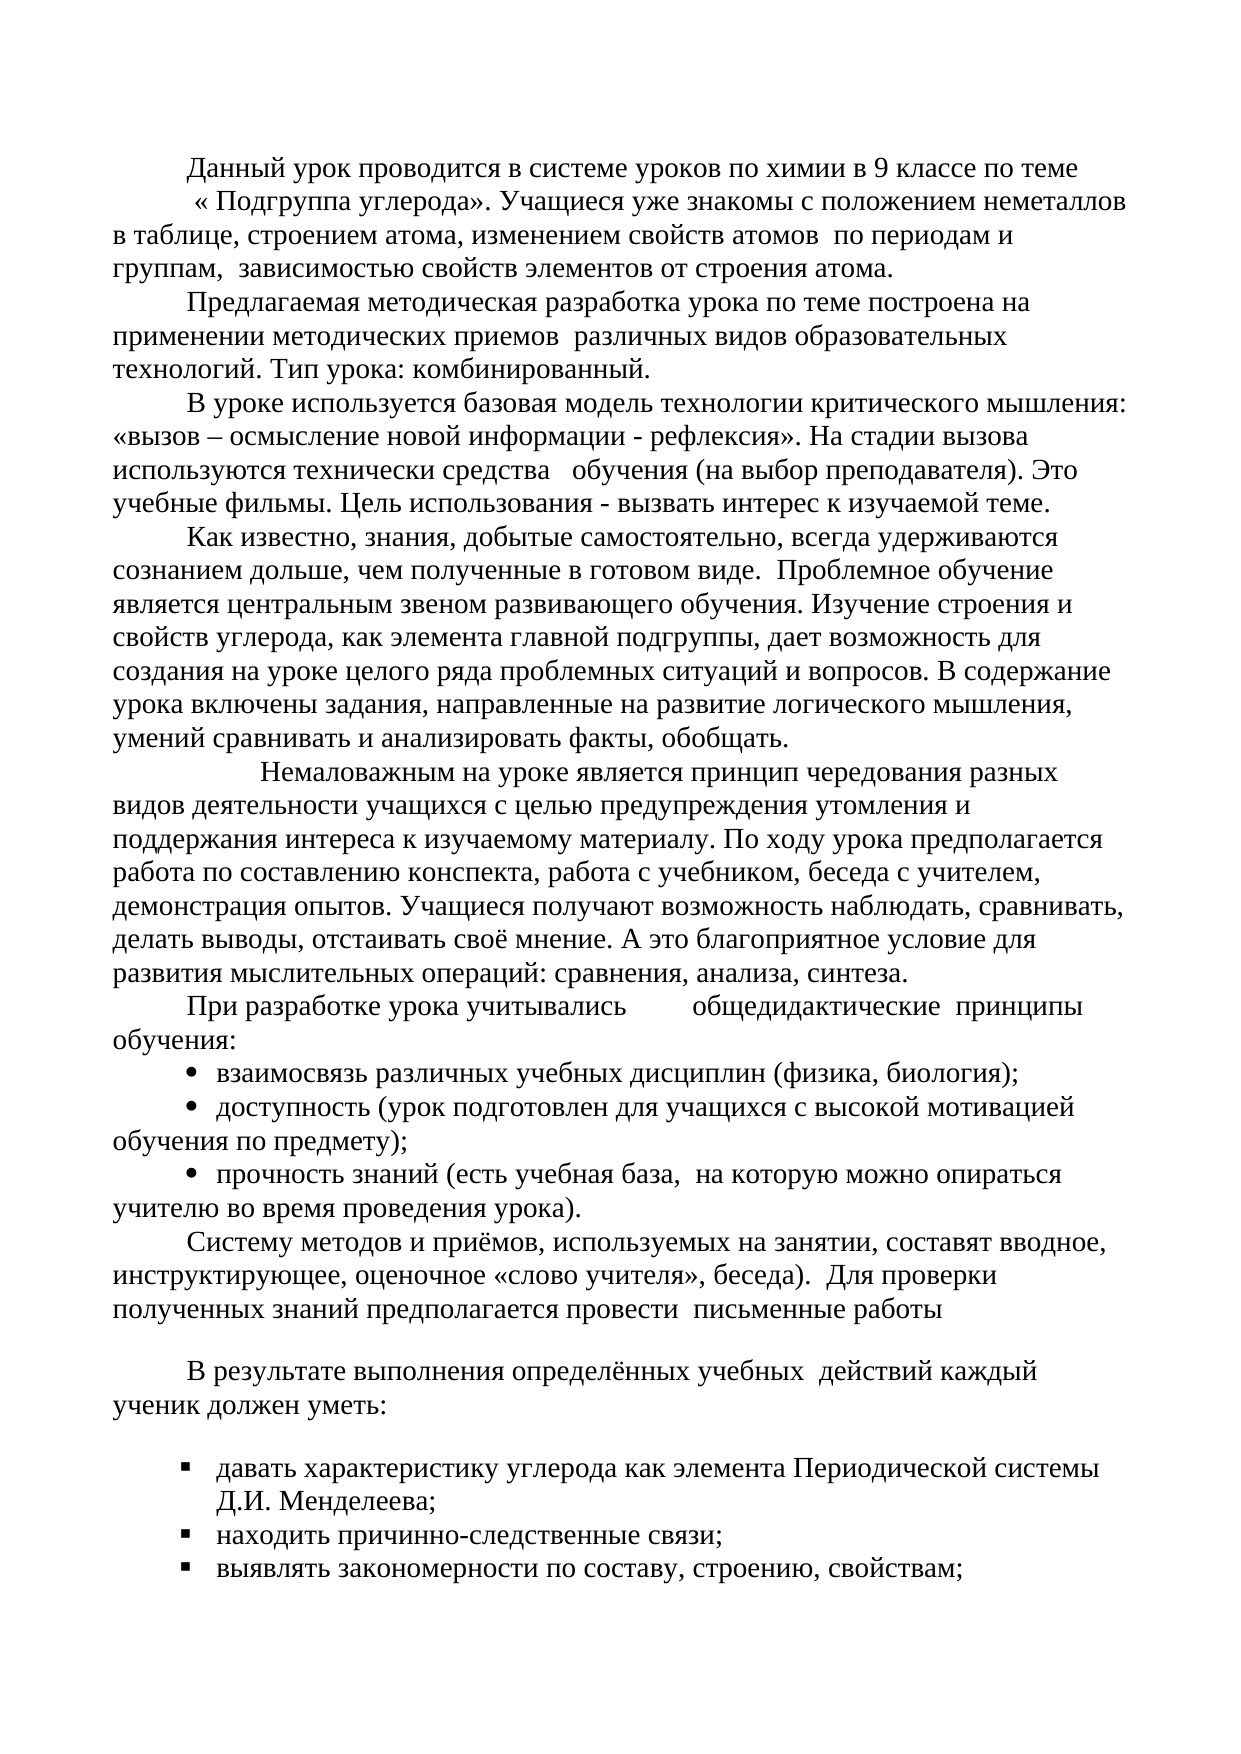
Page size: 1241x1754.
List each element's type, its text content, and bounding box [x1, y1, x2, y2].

list выявлять закономерности по составу, строению, свойствам; [178, 1551, 1128, 1584]
list давать характеристику углерода как элемента Периодической системы Д.И. Менделеева; [178, 1450, 1128, 1517]
text Немаловажным на уроке является принцип чередования разных видов деятельности учащихся с целью предупреждения утомления и поддержания интереса к изучаемому материалу. По ходу урока предполагается работа по составлению конспекта, работа с учебником, беседа с учителем, демонстрация опытов. Учащиеся получают возможность наблюдать, сравнивать, делать выводы, отстаивать своё мнение. А это благоприятное условие для развития мыслительных операций: сравнения, анализа, синтеза. [112, 754, 1128, 988]
text В уроке используется базовая модель технологии критического мышления: «вызов – осмысление новой информации - рефлексия». На стадии вызова используются технически средства обучения (на выбор преподавателя). Это учебные фильмы. Цель использования - вызвать интерес к изучаемой теме. [112, 385, 1128, 519]
list находить причинно-следственные связи; [178, 1517, 1128, 1551]
list прочность знаний (есть учебная база, на которую можно опираться учителю во время проведения урока). [112, 1156, 1128, 1224]
text Как известно, знания, добытые самостоятельно, всегда удерживаются сознанием дольше, чем полученные в готовом виде. Проблемное обучение является центральным звеном развивающего обучения. Изучение строения и свойств углерода, как элемента главной подгруппы, дает возможность для создания на уроке целого ряда проблемных ситуаций и вопросов. В содержание урока включены задания, направленные на развитие логического мышления, умений сравнивать и анализировать факты, обобщать. [112, 519, 1128, 754]
text Cистему методов и приёмов, используемых на занятии, составят вводное, инструктирующее, оценочное «слово учителя», беседа). Для проверки полученных знаний предполагается провести письменные работы [112, 1224, 1128, 1324]
text При разработке урока учитывались общедидактические принципы обучения: [112, 988, 1128, 1056]
list взаимосвязь различных учебных дисциплин (физика, биология); [112, 1056, 1128, 1089]
text Предлагаемая методическая разработка урока по теме построена на применении методических приемов различных видов образовательных технологий. Тип урока: комбинированный. [112, 284, 1128, 385]
text Данный урок проводится в системе уроков по химии в 9 классе по теме [112, 150, 1128, 183]
list доступность (урок подготовлен для учащихся с высокой мотивацией обучения по предмету); [112, 1089, 1128, 1156]
text В результате выполнения определённых учебных действий каждый ученик должен уметь: [112, 1353, 1128, 1421]
text « Подгруппа углерода». Учащиеся уже знакомы с положением неметаллов в таблице, строением атома, изменением свойств атомов по периодам и группам, зависимостью свойств элементов от строения атома. [112, 183, 1128, 284]
